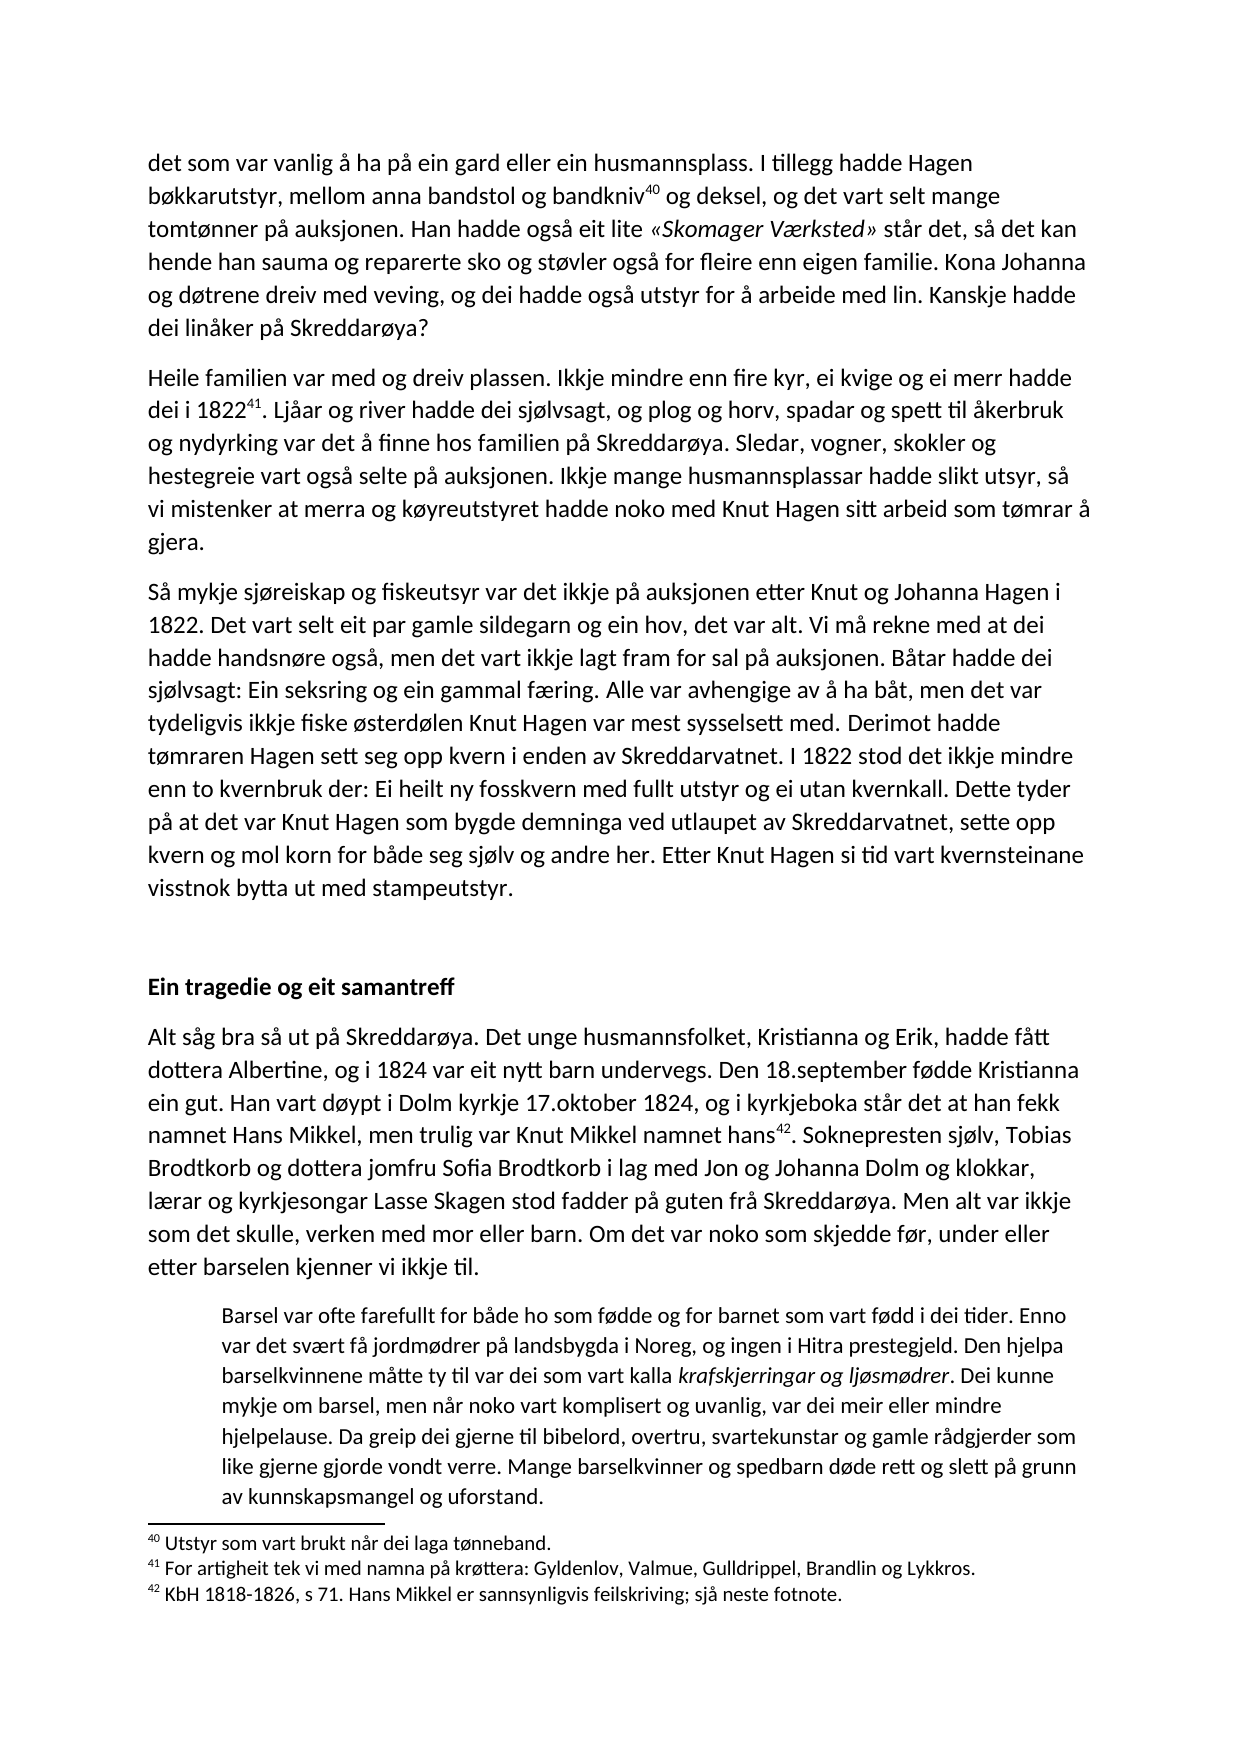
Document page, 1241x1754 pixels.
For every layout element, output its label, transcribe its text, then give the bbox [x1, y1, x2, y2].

text Så mykje sjøreiskap og fiskeutsyr var det ikkje på auksjonen etter Knut og Johanna Hagen i 1822. Det vart selt eit par gamle sildegarn og ein hov, det var alt. Vi må rekne med at dei hadde handsnøre også, men det vart ikkje lagt fram for sal på auksjonen. Båtar hadde dei sjølvsagt: Ein seksring og ein gammal færing. Alle var avhengige av å ha båt, men det var tydeligvis ikkje fiske østerdølen Knut Hagen var mest sysselsett med. Derimot hadde tømraren Hagen sett seg opp kvern i enden av Skreddarvatnet. I 1822 stod det ikkje mindre enn to kvernbruk der: Ei heilt ny fosskvern med fullt utstyr og ei utan kvernkall. Dette tyder på at det var Knut Hagen som bygde demninga ved utlaupet av Skreddarvatnet, sette opp kvern og mol korn for både seg sjølv og andre her. Etter Knut Hagen si tid vart kvernsteinane visstnok bytta ut med stampeutstyr. [148, 576, 1093, 903]
text Barsel var ofte farefullt for både ho som fødde og for barnet som vart fødd i dei tider. Enno var det svært få jordmødrer på landsbygda i Noreg, og ingen i Hitra prestegjeld. Den hjelpa barselkvinnene måtte ty til var dei som vart kalla krafskjerringar og ljøsmødrer. Dei kunne mykje om barsel, men når noko vart komplisert og uvanlig, var dei meir eller mindre hjelpelause. Da greip dei gjerne til bibelord, overtru, svartekunstar og gamle rådgjerder som like gjerne gjorde vondt verre. Mange barselkvinner og spedbarn døde rett og slett på grunn av kunnskapsmangel og uforstand. [221, 1301, 1093, 1510]
text Heile familien var med og dreiv plassen. Ikkje mindre enn fire kyr, ei kvige og ei merr hadde dei i 1822. Ljåar og river hadde dei sjølvsagt, og plog og horv, spadar og spett til åkerbruk og nydyrking var det å finne hos familien på Skreddarøya. Sledar, vogner, skokler og hestegreie vart også selte på auksjonen. Ikkje mange husmannsplassar hadde slikt utsyr, så vi mistenker at merra og køyreutstyret hadde noko med Knut Hagen sitt arbeid som tømrar å gjera. [148, 362, 1093, 557]
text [148, 148, 1093, 343]
text Ein tragedie og eit samantreff [148, 971, 1093, 1002]
text Alt såg bra så ut på Skreddarøya. Det unge husmannsfolket, Kristianna og Erik, hadde fått dottera Albertine, og i 1824 var eit nytt barn undervegs. Den 18.september fødde Kristianna ein gut. Han vart døypt i Dolm kyrkje 17.oktober 1824, og i kyrkjeboka står det at han fekk namnet Hans Mikkel, men trulig var Knut Mikkel namnet hans. Soknepresten sjølv, Tobias Brodtkorb og dottera jomfru Sofia Brodtkorb i lag med Jon og Johanna Dolm og klokkar, lærar og kyrkjesongar Lasse Skagen stod fadder på guten frå Skreddarøya. Men alt var ikkje som det skulle, verken med mor eller barn. Om det var noko som skjedde før, under eller etter barselen kjenner vi ikkje til. [148, 1021, 1093, 1282]
